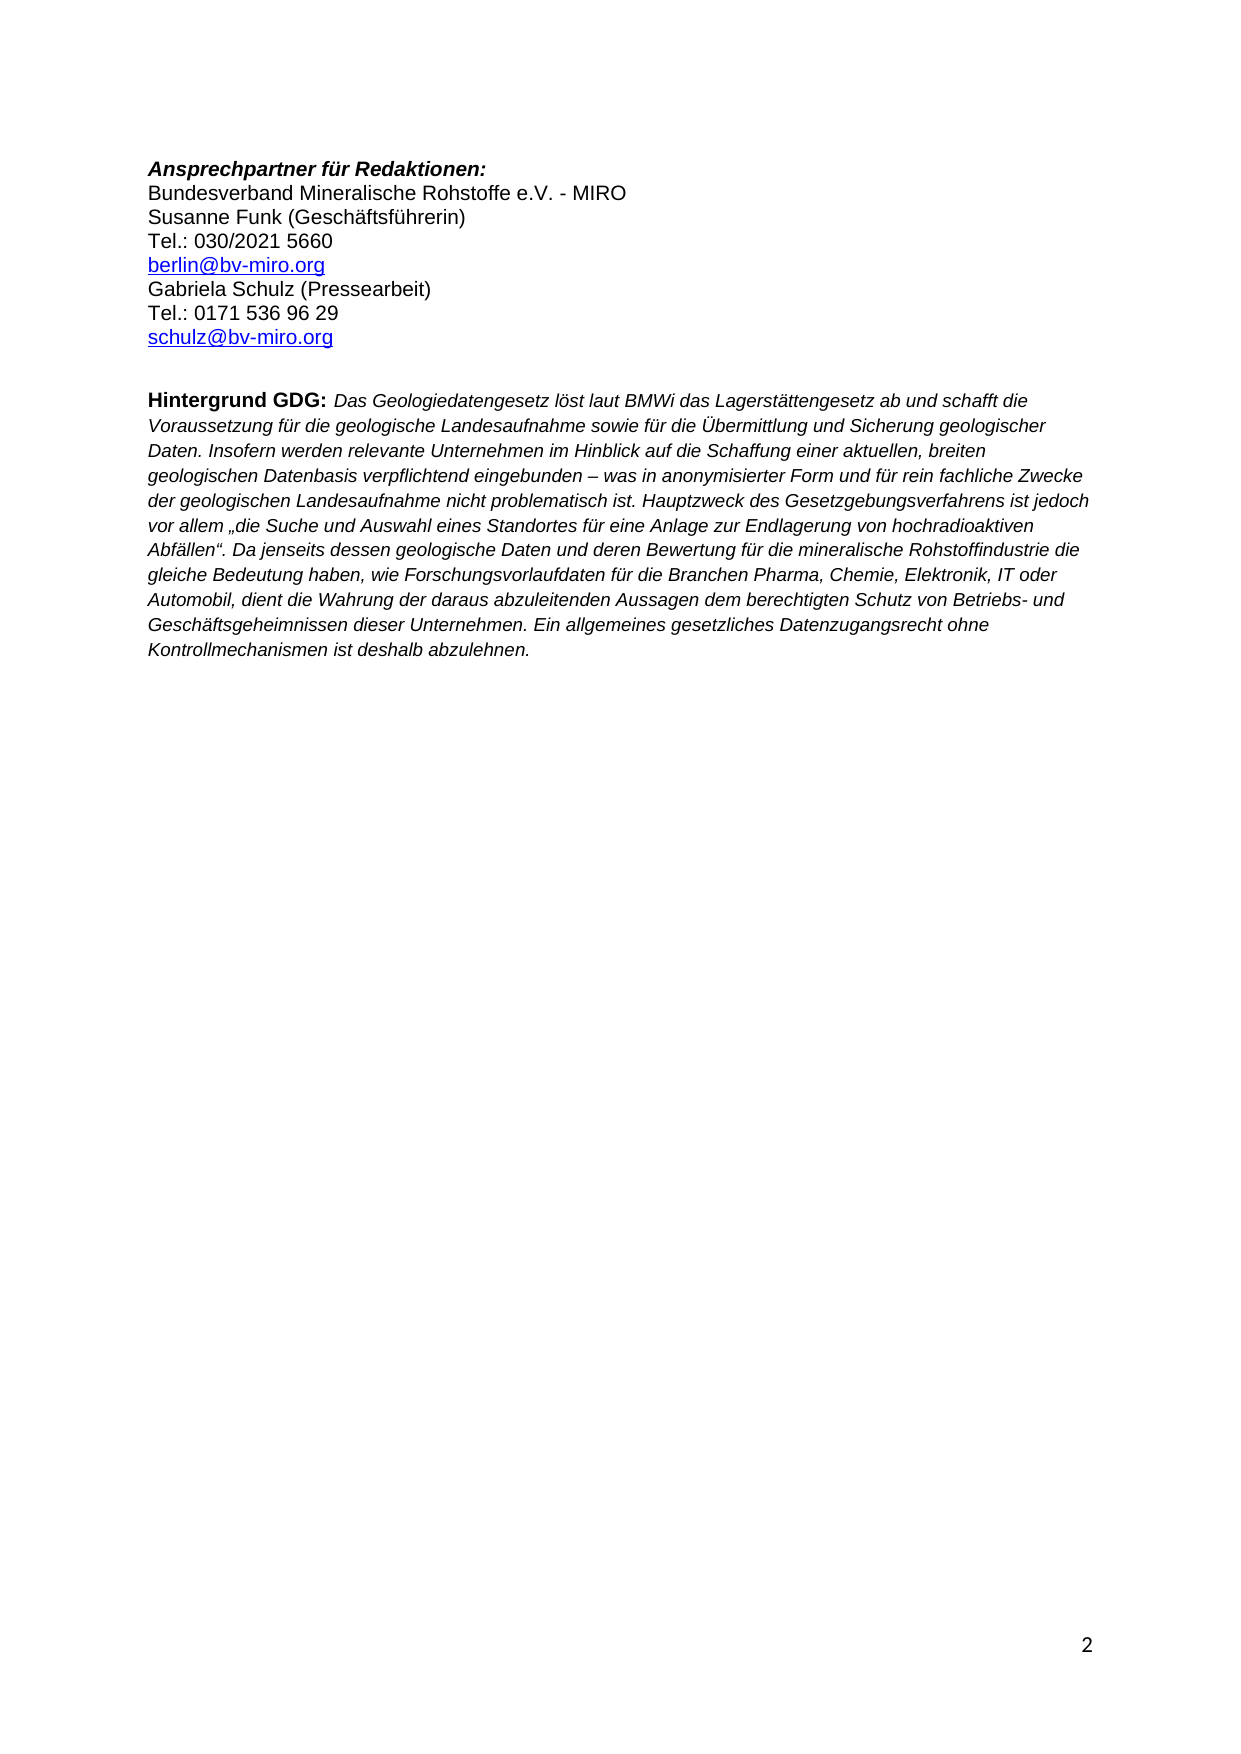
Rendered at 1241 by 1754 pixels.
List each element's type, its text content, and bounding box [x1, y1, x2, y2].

text Ansprechpartner für Redaktionen: [148, 157, 1085, 181]
text Hintergrund GDG: Das Geologiedatengesetz löst laut BMWi das Lagerstättengesetz ab und schafft die Voraussetzung für die geologische Landesaufnahme sowie für die Übermittlung und Sicherung geologischer Daten. Insofern werden relevante Unternehmen im Hinblick auf die Schaffung einer aktuellen, breiten geologischen Datenbasis verpflichtend eingebunden – was in anonymisierter Form und für rein fachliche Zwecke der geologischen Landesaufnahme nicht problematisch ist. Hauptzweck des Gesetzgebungsverfahrens ist jedoch vor allem „die Suche und Auswahl eines Standortes für eine Anlage zur Endlagerung von hochradioaktiven Abfällen“. Da jenseits dessen geologische Daten und deren Bewertung für die mineralische Rohstoffindustrie die gleiche Bedeutung haben, wie Forschungsvorlaufdaten für die Branchen Pharma, Chemie, Elektronik, IT oder Automobil, dient die Wahrung der daraus abzuleitenden Aussagen dem berechtigten Schutz von Betriebs- und Geschäftsgeheimnissen dieser Unternehmen. Ein allgemeines gesetzliches Datenzugangsrecht ohne Kontrollmechanismen ist deshalb abzulehnen. [148, 388, 1092, 660]
text Bundesverband Mineralische Rohstoffe e.V. - MIRO Susanne Funk (Geschäftsführerin) Tel.: 030/2021 5660 berlin@bv-miro.org Gabriela Schulz (Pressearbeit) Tel.: 0171 536 96 29 schulz@bv-miro.org [148, 181, 1092, 348]
